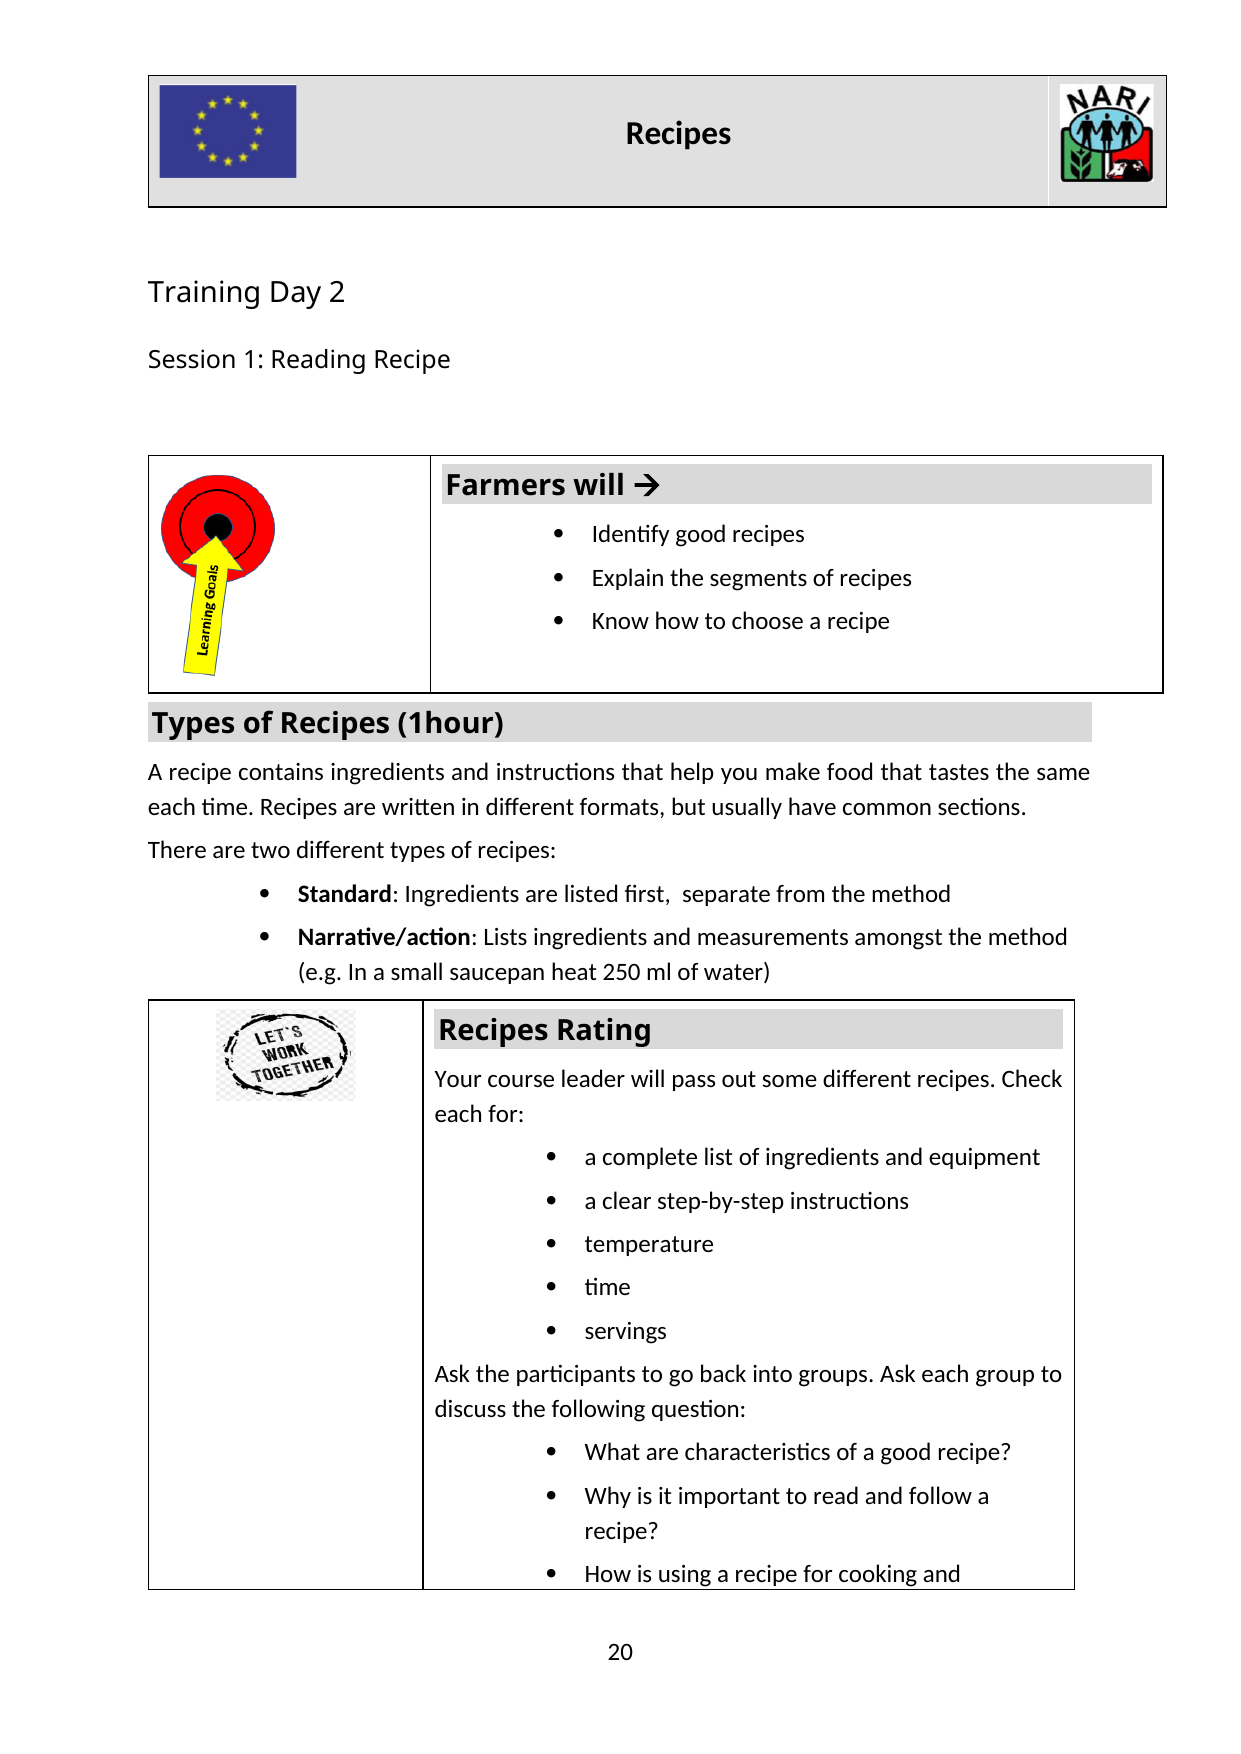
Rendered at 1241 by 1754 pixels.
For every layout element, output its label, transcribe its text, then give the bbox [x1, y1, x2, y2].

picture [159, 464, 277, 680]
list Standard: Ingredients are listed first, separate from the method [260, 878, 1092, 908]
subtitle Types of Recipes (1hour) [148, 702, 1092, 742]
picture [216, 1009, 356, 1101]
picture [159, 84, 297, 178]
table_header [149, 456, 430, 692]
table_header Farmers will Identify good recipes Explain the segments of recipes Know how to choose a recipe [431, 456, 1162, 692]
subtitle Training Day 2 [148, 271, 1092, 311]
picture [1059, 84, 1154, 182]
text There are two different types of recipes: [148, 834, 1092, 865]
text A recipe contains ingredients and instructions that help you make food that tastes the same each time. Recipes are written in different formats, but usually have common sections. [148, 756, 1092, 822]
list Narrative/action: Lists ingredients and measurements amongst the method (e.g. In a small saucepan heat 250 ml of water) [260, 921, 1092, 987]
subtitle Session 1: Reading Recipe [148, 342, 1092, 376]
table_header [149, 1001, 422, 1589]
